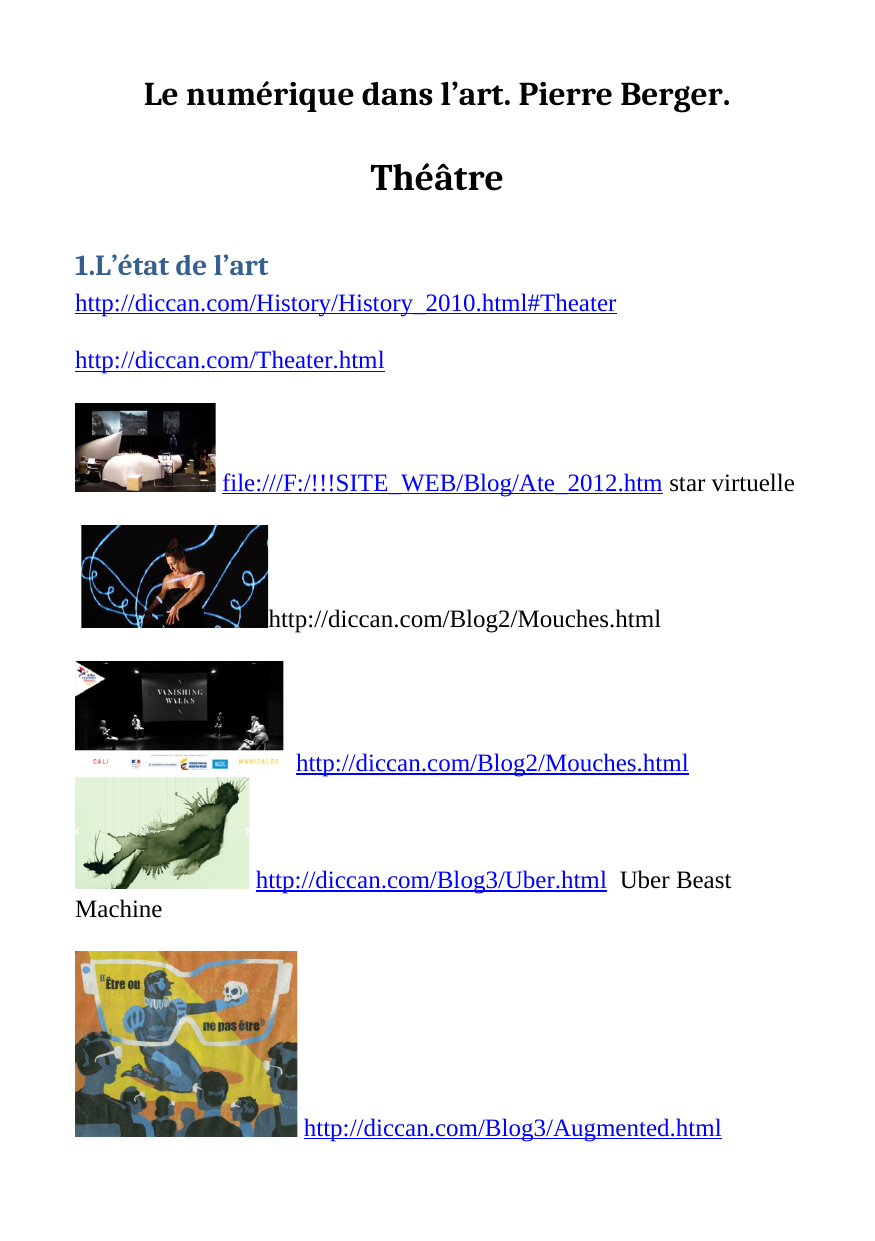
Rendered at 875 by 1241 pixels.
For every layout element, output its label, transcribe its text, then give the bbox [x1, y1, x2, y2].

subtitle 1.L’état de l’art [75, 249, 799, 283]
picture [75, 403, 216, 492]
picture [75, 661, 284, 772]
text http://diccan.com/Blog2/Mouches.html [75, 525, 799, 633]
text Le numérique dans l’art. Pierre Berger. [75, 75, 799, 113]
text http://diccan.com/Blog3/Uber.html Uber Beast Machine [75, 777, 799, 923]
text http://diccan.com/Theater.html [75, 346, 799, 374]
picture [75, 777, 250, 889]
picture [81, 525, 269, 628]
text Théâtre [75, 156, 799, 199]
text file:///F:/!!!SITE_WEB/Blog/Ate_2012.htm star virtuelle [75, 403, 799, 497]
picture [75, 951, 298, 1137]
text http://diccan.com/History/History_2010.html#Theater [75, 288, 799, 317]
